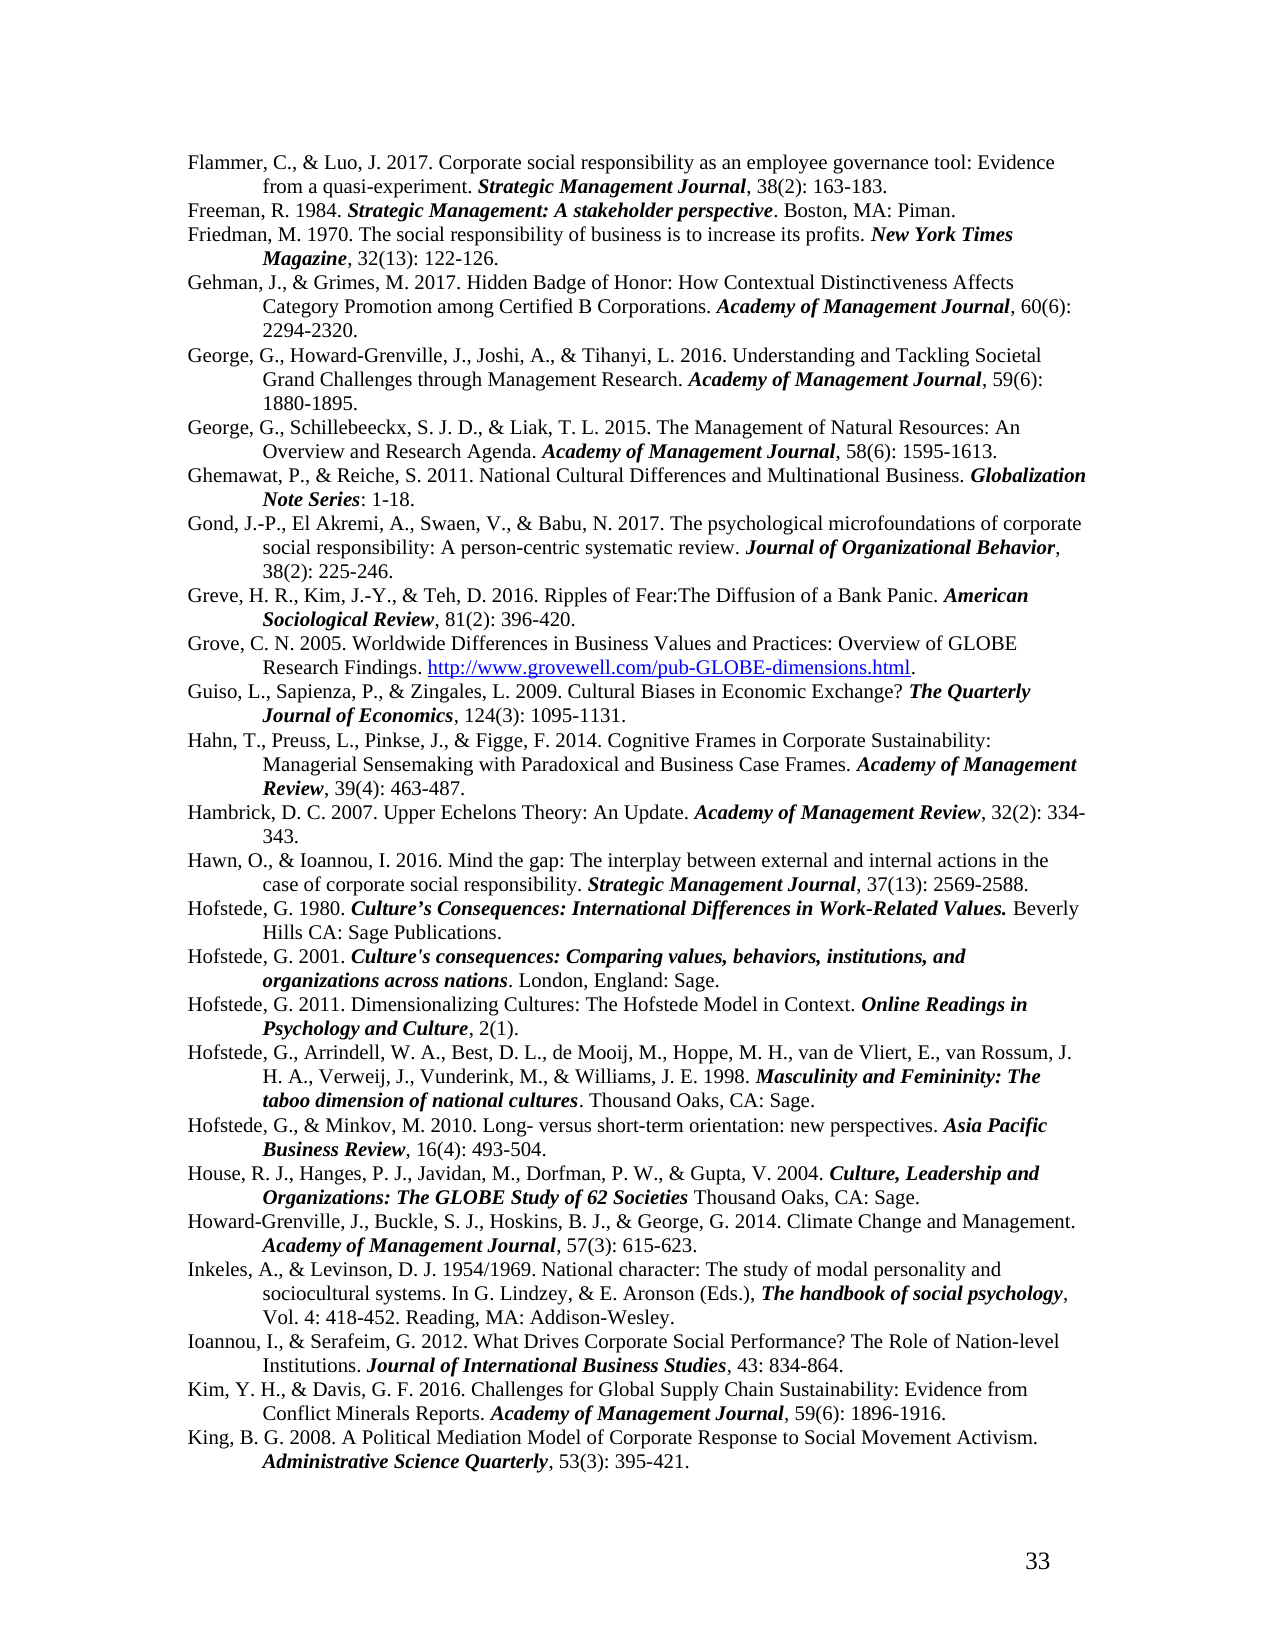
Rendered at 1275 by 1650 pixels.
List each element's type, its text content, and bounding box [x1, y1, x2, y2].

text George, G., Howard-Grenville, J., Joshi, A., & Tihanyi, L. 2016. Understanding and Tackling Societal Grand Challenges through Management Research. Academy of Management Journal, 59(6): 1880-1895. [187, 342, 1087, 415]
text Hofstede, G., Arrindell, W. A., Best, D. L., de Mooij, M., Hoppe, M. H., van de Vliert, E., van Rossum, J. H. A., Verweij, J., Vunderink, M., & Williams, J. E. 1998. Masculinity and Femininity: The taboo dimension of national cultures. Thousand Oaks, CA: Sage. [187, 1040, 1087, 1112]
text Guiso, L., Sapienza, P., & Zingales, L. 2009. Cultural Biases in Economic Exchange? The Quarterly Journal of Economics, 124(3): 1095-1131. [187, 679, 1087, 727]
text Kim, Y. H., & Davis, G. F. 2016. Challenges for Global Supply Chain Sustainability: Evidence from Conflict Minerals Reports. Academy of Management Journal, 59(6): 1896-1916. [187, 1377, 1087, 1425]
text Hawn, O., & Ioannou, I. 2016. Mind the gap: The interplay between external and internal actions in the case of corporate social responsibility. Strategic Management Journal, 37(13): 2569-2588. [187, 848, 1087, 896]
text Hofstede, G., & Minkov, M. 2010. Long- versus short-term orientation: new perspectives. Asia Pacific Business Review, 16(4): 493-504. [187, 1112, 1087, 1161]
text Greve, H. R., Kim, J.-Y., & Teh, D. 2016. Ripples of Fear:The Diffusion of a Bank Panic. American Sociological Review, 81(2): 396-420. [187, 583, 1087, 631]
text Howard-Grenville, J., Buckle, S. J., Hoskins, B. J., & George, G. 2014. Climate Change and Management. Academy of Management Journal, 57(3): 615-623. [187, 1209, 1087, 1257]
text Grove, C. N. 2005. Worldwide Differences in Business Values and Practices: Overview of GLOBE Research Findings. http://www.grovewell.com/pub-GLOBE-dimensions.html. [187, 631, 1087, 679]
text Hahn, T., Preuss, L., Pinkse, J., & Figge, F. 2014. Cognitive Frames in Corporate Sustainability: Managerial Sensemaking with Paradoxical and Business Case Frames. Academy of Management Review, 39(4): 463-487. [187, 727, 1087, 800]
text Hofstede, G. 2001. Culture's consequences: Comparing values, behaviors, institutions, and organizations across nations. London, England: Sage. [187, 944, 1087, 992]
text Gond, J.-P., El Akremi, A., Swaen, V., & Babu, N. 2017. The psychological microfoundations of corporate social responsibility: A person-centric systematic review. Journal of Organizational Behavior, 38(2): 225-246. [187, 511, 1087, 583]
text Hofstede, G. 1980. Culture’s Consequences: International Differences in Work-Related Values. Beverly Hills CA: Sage Publications. [187, 896, 1087, 944]
text Hambrick, D. C. 2007. Upper Echelons Theory: An Update. Academy of Management Review, 32(2): 334-343. [187, 800, 1087, 848]
text House, R. J., Hanges, P. J., Javidan, M., Dorfman, P. W., & Gupta, V. 2004. Culture, Leadership and Organizations: The GLOBE Study of 62 Societies Thousand Oaks, CA: Sage. [187, 1161, 1087, 1209]
text Freeman, R. 1984. Strategic Management: A stakeholder perspective. Boston, MA: Piman. [187, 198, 1087, 222]
text Ioannou, I., & Serafeim, G. 2012. What Drives Corporate Social Performance? The Role of Nation-level Institutions. Journal of International Business Studies, 43: 834-864. [187, 1329, 1087, 1377]
text Friedman, M. 1970. The social responsibility of business is to increase its profits. New York Times Magazine, 32(13): 122-126. [187, 222, 1087, 270]
text Hofstede, G. 2011. Dimensionalizing Cultures: The Hofstede Model in Context. Online Readings in Psychology and Culture, 2(1). [187, 992, 1087, 1040]
text George, G., Schillebeeckx, S. J. D., & Liak, T. L. 2015. The Management of Natural Resources: An Overview and Research Agenda. Academy of Management Journal, 58(6): 1595-1613. [187, 415, 1087, 463]
text Flammer, C., & Luo, J. 2017. Corporate social responsibility as an employee governance tool: Evidence from a quasi-experiment. Strategic Management Journal, 38(2): 163-183. [187, 150, 1087, 198]
text King, B. G. 2008. A Political Mediation Model of Corporate Response to Social Movement Activism. Administrative Science Quarterly, 53(3): 395-421. [187, 1425, 1087, 1473]
text Ghemawat, P., & Reiche, S. 2011. National Cultural Differences and Multinational Business. Globalization Note Series: 1-18. [187, 463, 1087, 511]
text Inkeles, A., & Levinson, D. J. 1954/1969. National character: The study of modal personality and sociocultural systems. In G. Lindzey, & E. Aronson (Eds.), The handbook of social psychology, Vol. 4: 418-452. Reading, MA: Addison-Wesley. [187, 1257, 1087, 1329]
text Gehman, J., & Grimes, M. 2017. Hidden Badge of Honor: How Contextual Distinctiveness Affects Category Promotion among Certified B Corporations. Academy of Management Journal, 60(6): 2294-2320. [187, 270, 1087, 342]
